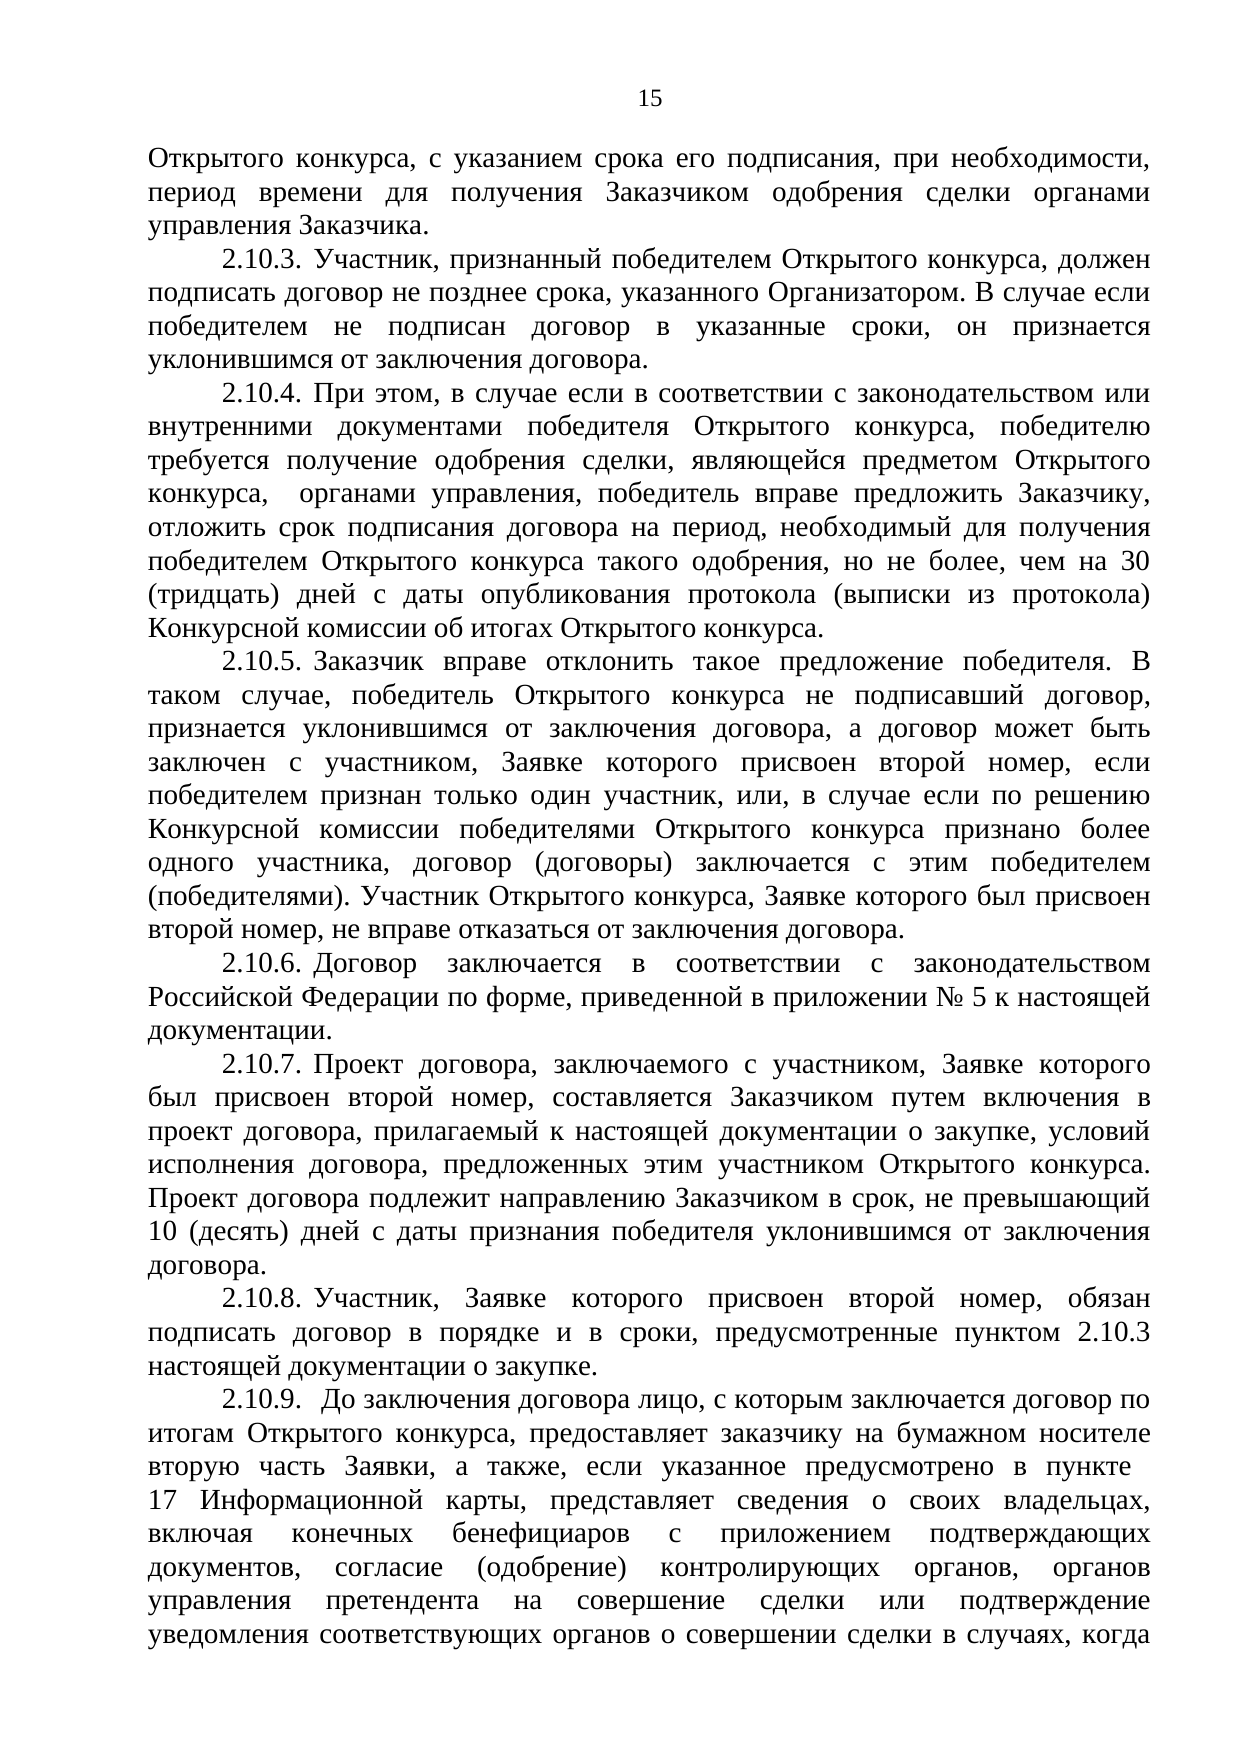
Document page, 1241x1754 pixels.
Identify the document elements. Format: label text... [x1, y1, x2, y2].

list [148, 1381, 1152, 1649]
list Участник, признанный победителем Открытого конкурса, должен подписать договор не позднее срока, указанного Организатором. В случае если победителем не подписан договор в указанные сроки, он признается уклонившимся от заключения договора. [148, 241, 1152, 375]
list Участник, Заявке которого присвоен второй номер, обязан подписать договор в порядке и в сроки, предусмотренные пунктом 2.10.3 настоящей документации о закупке. [148, 1281, 1152, 1381]
list Проект договора, заключаемого с участником, Заявке которого был присвоен второй номер, составляется Заказчиком путем включения в проект договора, прилагаемый к настоящей документации о закупке, условий исполнения договора, предложенных этим участником Открытого конкурса. Проект договора подлежит направлению Заказчиком в срок, не превышающий 10 (десять) дней с даты признания победителя уклонившимся от заключения договора. [148, 1046, 1152, 1281]
list Договор заключается в соответствии с законодательством Российской Федерации по форме, приведенной в приложении № 5 к настоящей документации. [148, 945, 1152, 1046]
list При этом, в случае если в соответствии с законодательством или внутренними документами победителя Открытого конкурса, победителю требуется получение одобрения сделки, являющейся предметом Открытого конкурса, органами управления, победитель вправе предложить Заказчику, отложить срок подписания договора на период, необходимый для получения победителем Открытого конкурса такого одобрения, но не более, чем на 30 (тридцать) дней с даты опубликования протокола (выписки из протокола) Конкурсной комиссии об итогах Открытого конкурса. [148, 375, 1152, 643]
list Заказчик вправе отклонить такое предложение победителя. В таком случае, победитель Открытого конкурса не подписавший договор, признается уклонившимся от заключения договора, а договор может быть заключен с участником, Заявке которого присвоен второй номер, если победителем признан только один участник, или, в случае если по решению Конкурсной комиссии победителями Открытого конкурса признано более одного участника, договор (договоры) заключается с этим победителем (победителями). Участник Открытого конкурса, Заявке которого был присвоен второй номер, не вправе отказаться от заключения договора. [148, 643, 1152, 945]
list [148, 140, 1152, 241]
